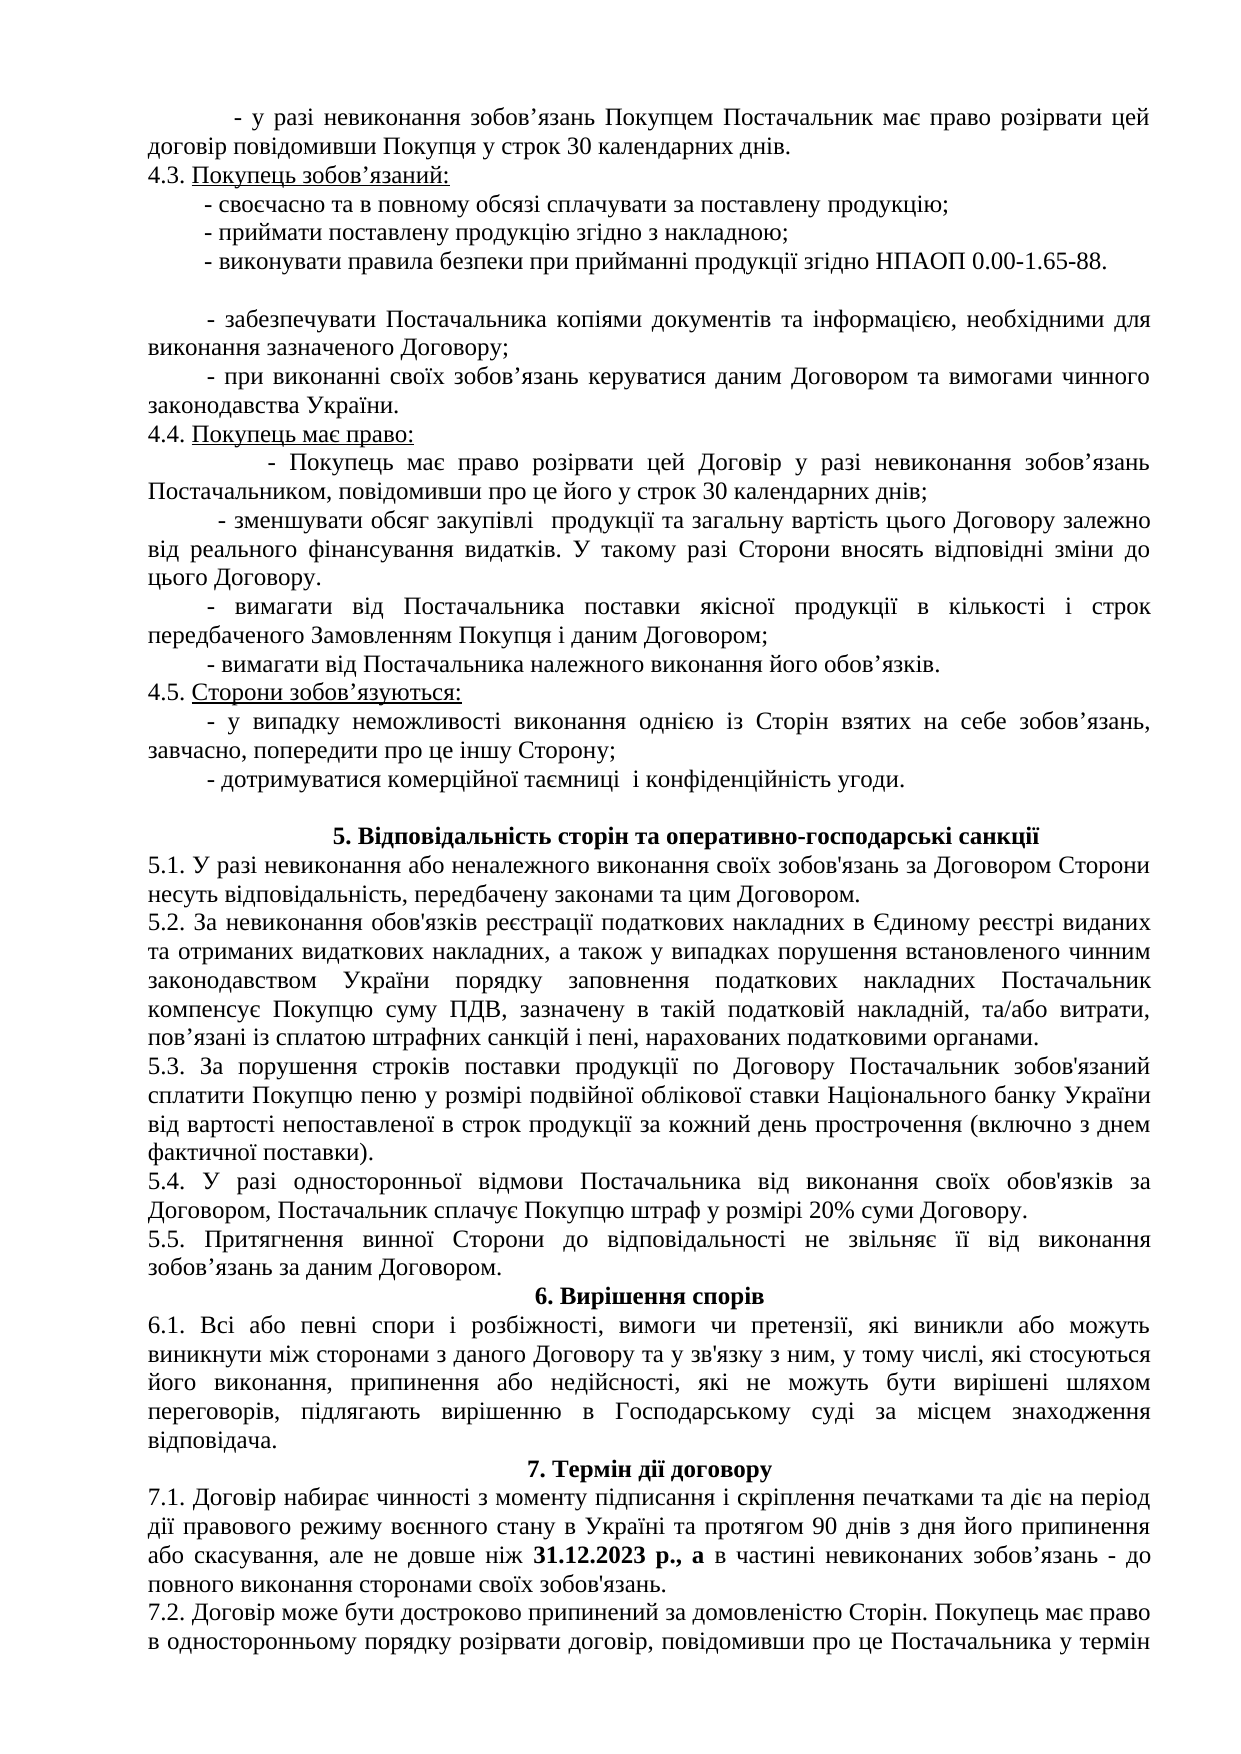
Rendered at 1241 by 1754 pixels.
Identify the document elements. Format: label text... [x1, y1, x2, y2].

text - Покупець має право розірвати цей Договір у разі невиконання зобов’язань Постачальником, повідомивши про це його у строк 30 календарних днів; [148, 447, 1152, 505]
text 4.4. Покупець має право: [148, 419, 1152, 447]
text - забезпечувати Постачальника копіями документів та інформацією, необхідними для виконання зазначеного Договору; [148, 304, 1152, 361]
text - при виконанні своїх зобов’язань керуватися даним Договором та вимогами чинного законодавства України. [148, 361, 1152, 419]
text 5. Відповідальність сторін та оперативно-господарські санкції [148, 821, 1152, 850]
text 5.4. У разі односторонньої відмови Постачальника від виконання своїх обов'язків за Договором, Постачальник сплачує Покупцю штраф у розмірі 20% суми Договору. [148, 1166, 1152, 1224]
text 4.3. Покупець зобов’язаний: [148, 160, 1152, 189]
text - у разі невиконання зобов’язань Покупцем Постачальник має право розірвати цей договір повідомивши Покупця у строк 30 календарних днів. [148, 102, 1152, 160]
text - у випадку неможливості виконання однією із Сторін взятих на себе зобов’язань, завчасно, попередити про це іншу Сторону; [148, 706, 1152, 764]
text 4.5. Сторони зобов’язуються: [148, 677, 1152, 706]
text - дотримуватися комерційної таємниці і конфіденційність угоди. [148, 764, 1152, 792]
text 6.1. Всі або певні спори і розбіжності, вимоги чи претензії, які виникли або можуть виникнути між сторонами з даного Договору та у зв'язку з ним, у тому числі, які стосуються його виконання, припинення або недійсності, які не можуть бути вирішені шляхом переговорів, підлягають вирішенню в Господарському суді за місцем знаходження відповідача. [148, 1310, 1152, 1454]
text 6. Вирішення спорів [148, 1281, 1152, 1310]
text 7.1. Договір набирає чинності з моменту підписання і скріплення печатками та діє на період дії правового режиму воєнного стану в Україні та протягом 90 днів з дня його припинення або скасування, але не довше ніж 31.12.2023 р., а в частині невиконаних зобов’язань - до повного виконання сторонами своїх зобов'язань. [148, 1482, 1152, 1597]
text - вимагати від Постачальника поставки якісної продукції в кількості і строк передбаченого Замовленням Покупця і даним Договором; [148, 591, 1152, 649]
text 7. Термін дії договору [148, 1454, 1152, 1482]
text - своєчасно та в повному обсязі сплачувати за поставлену продукцію; [148, 189, 1152, 217]
text - вимагати від Постачальника належного виконання його обов’язків. [148, 649, 1152, 677]
text 5.5. Притягнення винної Сторони до відповідальності не звільняє її від виконання зобов’язань за даним Договором. [148, 1224, 1152, 1281]
text - приймати поставлену продукцію згідно з накладною; [148, 217, 1152, 246]
text 5.1. У разі невиконання або неналежного виконання своїх зобов'язань за Договором Сторони несуть відповідальність, передбачену законами та цим Договором. [148, 850, 1152, 907]
text 5.3. За порушення строків поставки продукції по Договору Постачальник зобов'язаний сплатити Покупцю пеню у розмірі подвійної облікової ставки Національного банку України від вартості непоставленої в строк продукції за кожний день прострочення (включно з днем фактичної поставки). [148, 1051, 1152, 1166]
text - виконувати правила безпеки при прийманні продукції згідно НПАОП 0.00-1.65-88. [148, 246, 1152, 275]
text - зменшувати обсяг закупівлі продукції та загальну вартість цього Договору залежно від реального фінансування видатків. У такому разі Сторони вносять відповідні зміни до цього Договору. [148, 505, 1152, 591]
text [148, 1597, 1152, 1655]
text 5.2. За невиконання обов'язків реєстрації податкових накладних в Єдиному реєстрі виданих та отриманих видаткових накладних, а також у випадках порушення встановленого чинним законодавством України порядку заповнення податкових накладних Постачальник компенсує Покупцю суму ПДВ, зазначену в такій податковій накладній, та/або витрати, пов’язані із сплатою штрафних санкцій і пені, нарахованих податковими органами. [148, 907, 1152, 1051]
